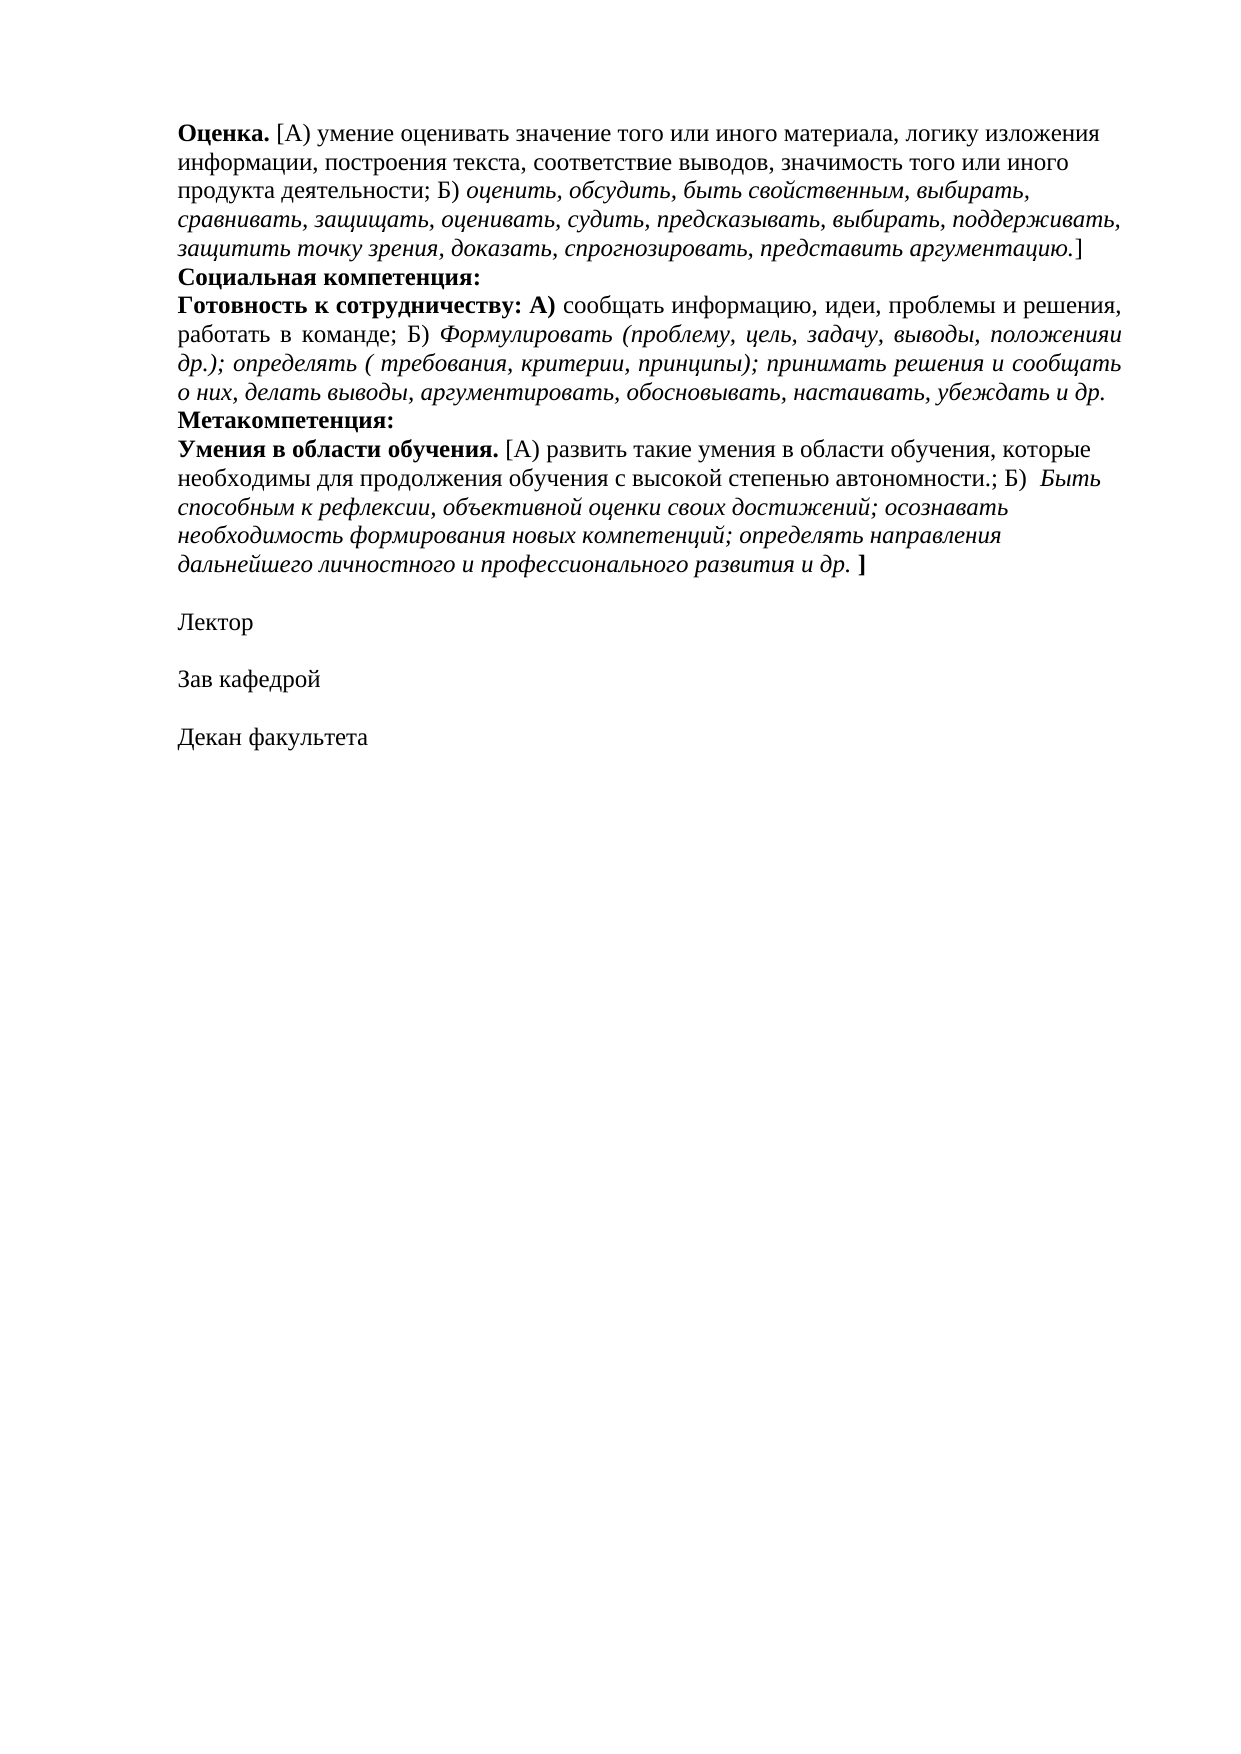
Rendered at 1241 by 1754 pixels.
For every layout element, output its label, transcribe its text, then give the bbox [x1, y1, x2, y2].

text Декан факультета [177, 722, 1122, 751]
text Готовность к сотрудничеству: А) сообщать информацию, идеи, проблемы и решения, работать в команде; Б) Формулировать (проблему, цель, задачу, выводы, положенияи др.); определять ( требования, критерии, принципы); принимать решения и сообщать о них, делать выводы, аргументировать, обосновывать, настаивать, убеждать и др. [177, 291, 1122, 406]
text Умения в области обучения. [А) развить такие умения в области обучения, которые необходимы для продолжения обучения с высокой степенью автономности.; Б) Быть способным к рефлексии, объективной оценки своих достижений; осознавать необходимость формирования новых компетенций; определять направления дальнейшего личностного и профессионального развития и др. ] [177, 434, 1122, 578]
text Метакомпетенция: [177, 406, 1122, 434]
text Оценка. [А) умение оценивать значение того или иного материала, логику изложения информации, построения текста, соответствие выводов, значимость того или иного продукта деятельности; Б) оценить, обсудить, быть свойственным, выбирать, сравнивать, защищать, оценивать, судить, предсказывать, выбирать, поддерживать, защитить точку зрения, доказать, спрогнозировать, представить аргументацию.] [177, 118, 1122, 262]
text Лектор [177, 607, 1122, 636]
text Социальная компетенция: [177, 262, 1122, 291]
text Зав кафедрой [177, 664, 1122, 693]
